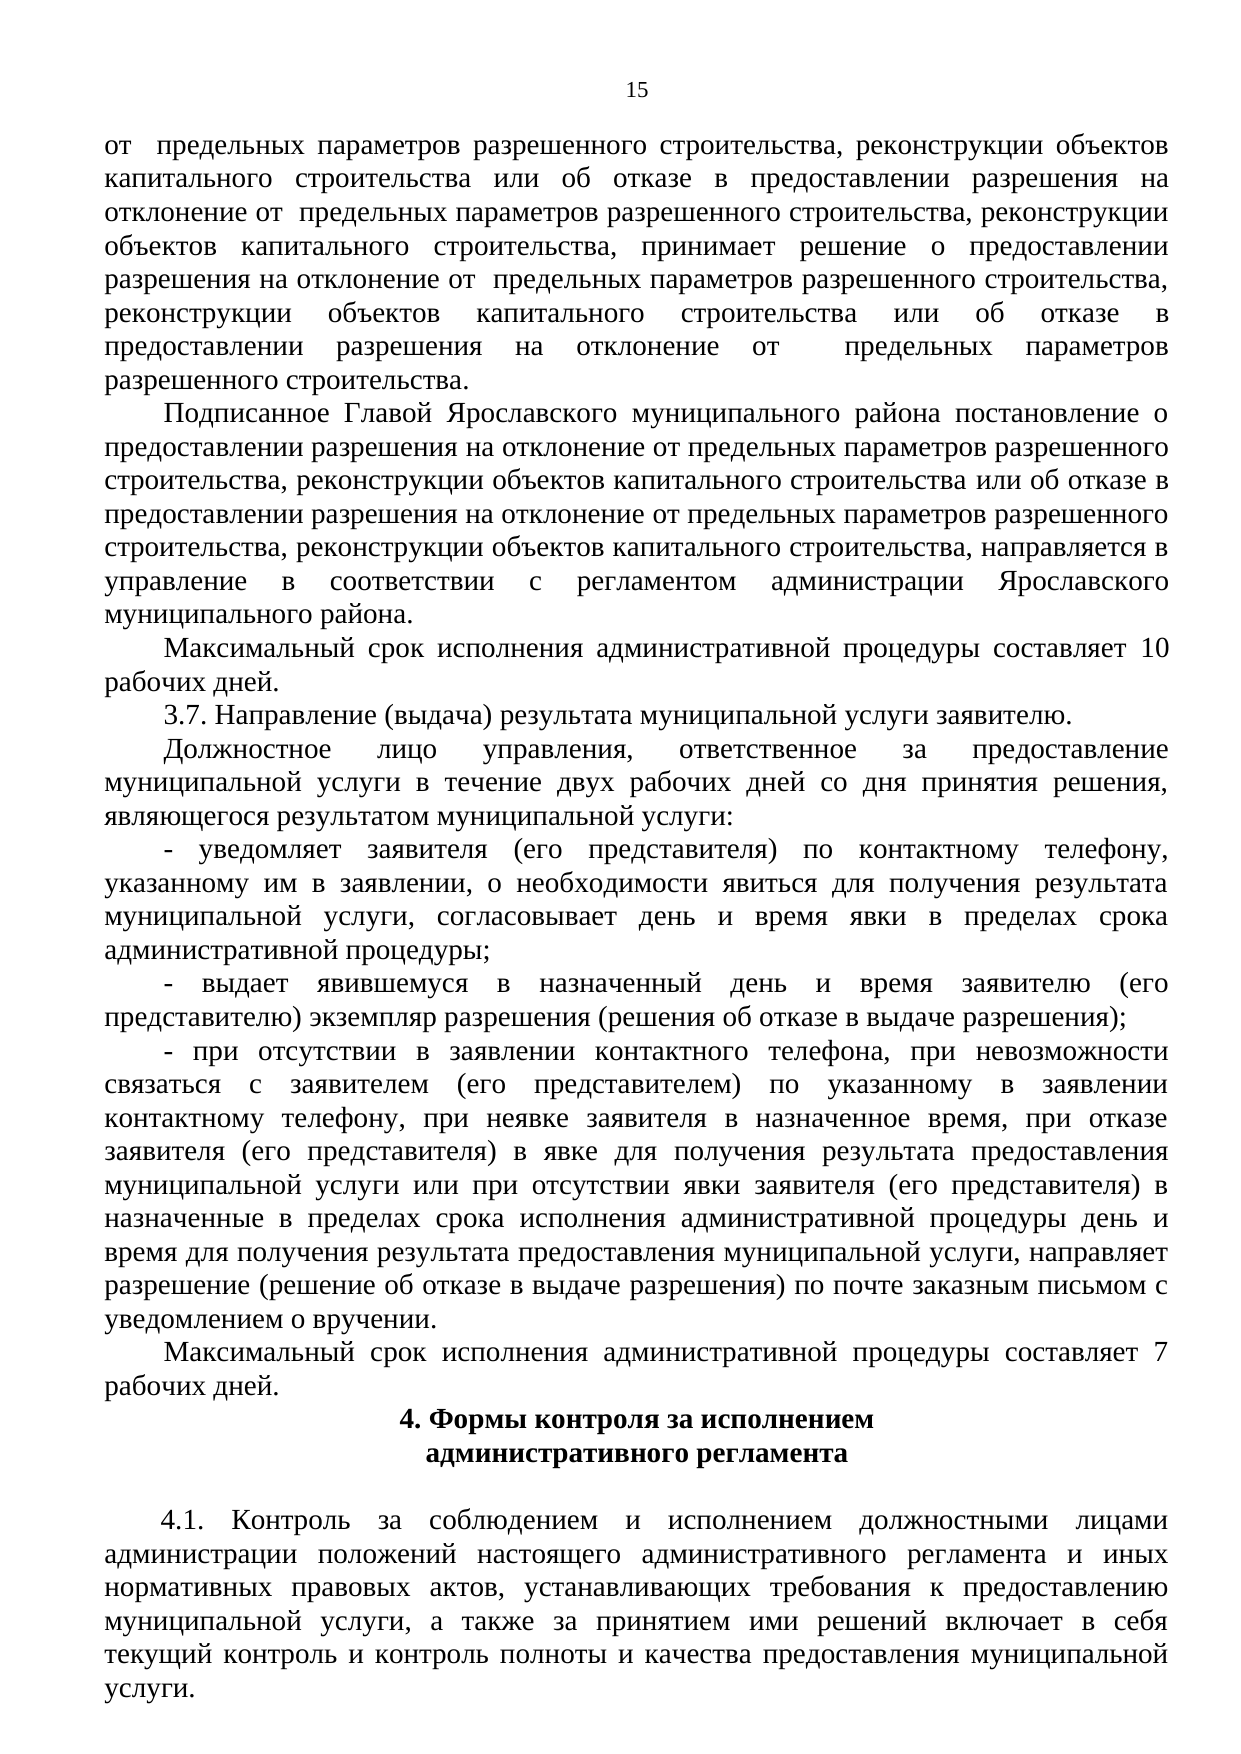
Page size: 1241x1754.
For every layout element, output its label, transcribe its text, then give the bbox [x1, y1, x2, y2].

text Максимальный срок исполнения административной процедуры составляет 7 рабочих дней. [104, 1334, 1169, 1402]
text 3.7. Направление (выдача) результата муниципальной услуги заявителю. [104, 697, 1169, 731]
text 4. Формы контроля за исполнением [104, 1402, 1169, 1435]
text Подписанное Главой Ярославского муниципального района постановление о предоставлении разрешения на отклонение от предельных параметров разрешенного строительства, реконструкции объектов капитального строительства или об отказе в предоставлении разрешения на отклонение от предельных параметров разрешенного строительства, реконструкции объектов капитального строительства, направляется в управление в соответствии с регламентом администрации Ярославского муниципального района. [104, 395, 1169, 630]
text Максимальный срок исполнения административной процедуры составляет 10 рабочих дней. [104, 630, 1169, 697]
text - при отсутствии в заявлении контактного телефона, при невозможности связаться с заявителем (его представителем) по указанному в заявлении контактному телефону, при неявке заявителя в назначенное время, при отказе заявителя (его представителя) в явке для получения результата предоставления муниципальной услуги или при отсутствии явки заявителя (его представителя) в назначенные в пределах срока исполнения административной процедуры день и время для получения результата предоставления муниципальной услуги, направляет разрешение (решение об отказе в выдаче разрешения) по почте заказным письмом с уведомлением о вручении. [104, 1033, 1169, 1334]
text административного регламента [104, 1435, 1169, 1469]
text - выдает явившемуся в назначенный день и время заявителю (его представителю) экземпляр разрешения (решения об отказе в выдаче разрешения); [104, 966, 1169, 1033]
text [104, 127, 1169, 395]
text - уведомляет заявителя (его представителя) по контактному телефону, указанному им в заявлении, о необходимости явиться для получения результата муниципальной услуги, согласовывает день и время явки в пределах срока административной процедуры; [104, 831, 1169, 966]
text 4.1. Контроль за соблюдением и исполнением должностными лицами администрации положений настоящего административного регламента и иных нормативных правовых актов, устанавливающих требования к предоставлению муниципальной услуги, а также за принятием ими решений включает в себя текущий контроль и контроль полноты и качества предоставления муниципальной услуги. [104, 1502, 1169, 1703]
text Должностное лицо управления, ответственное за предоставление муниципальной услуги в течение двух рабочих дней со дня принятия решения, являющегося результатом муниципальной услуги: [104, 731, 1169, 831]
